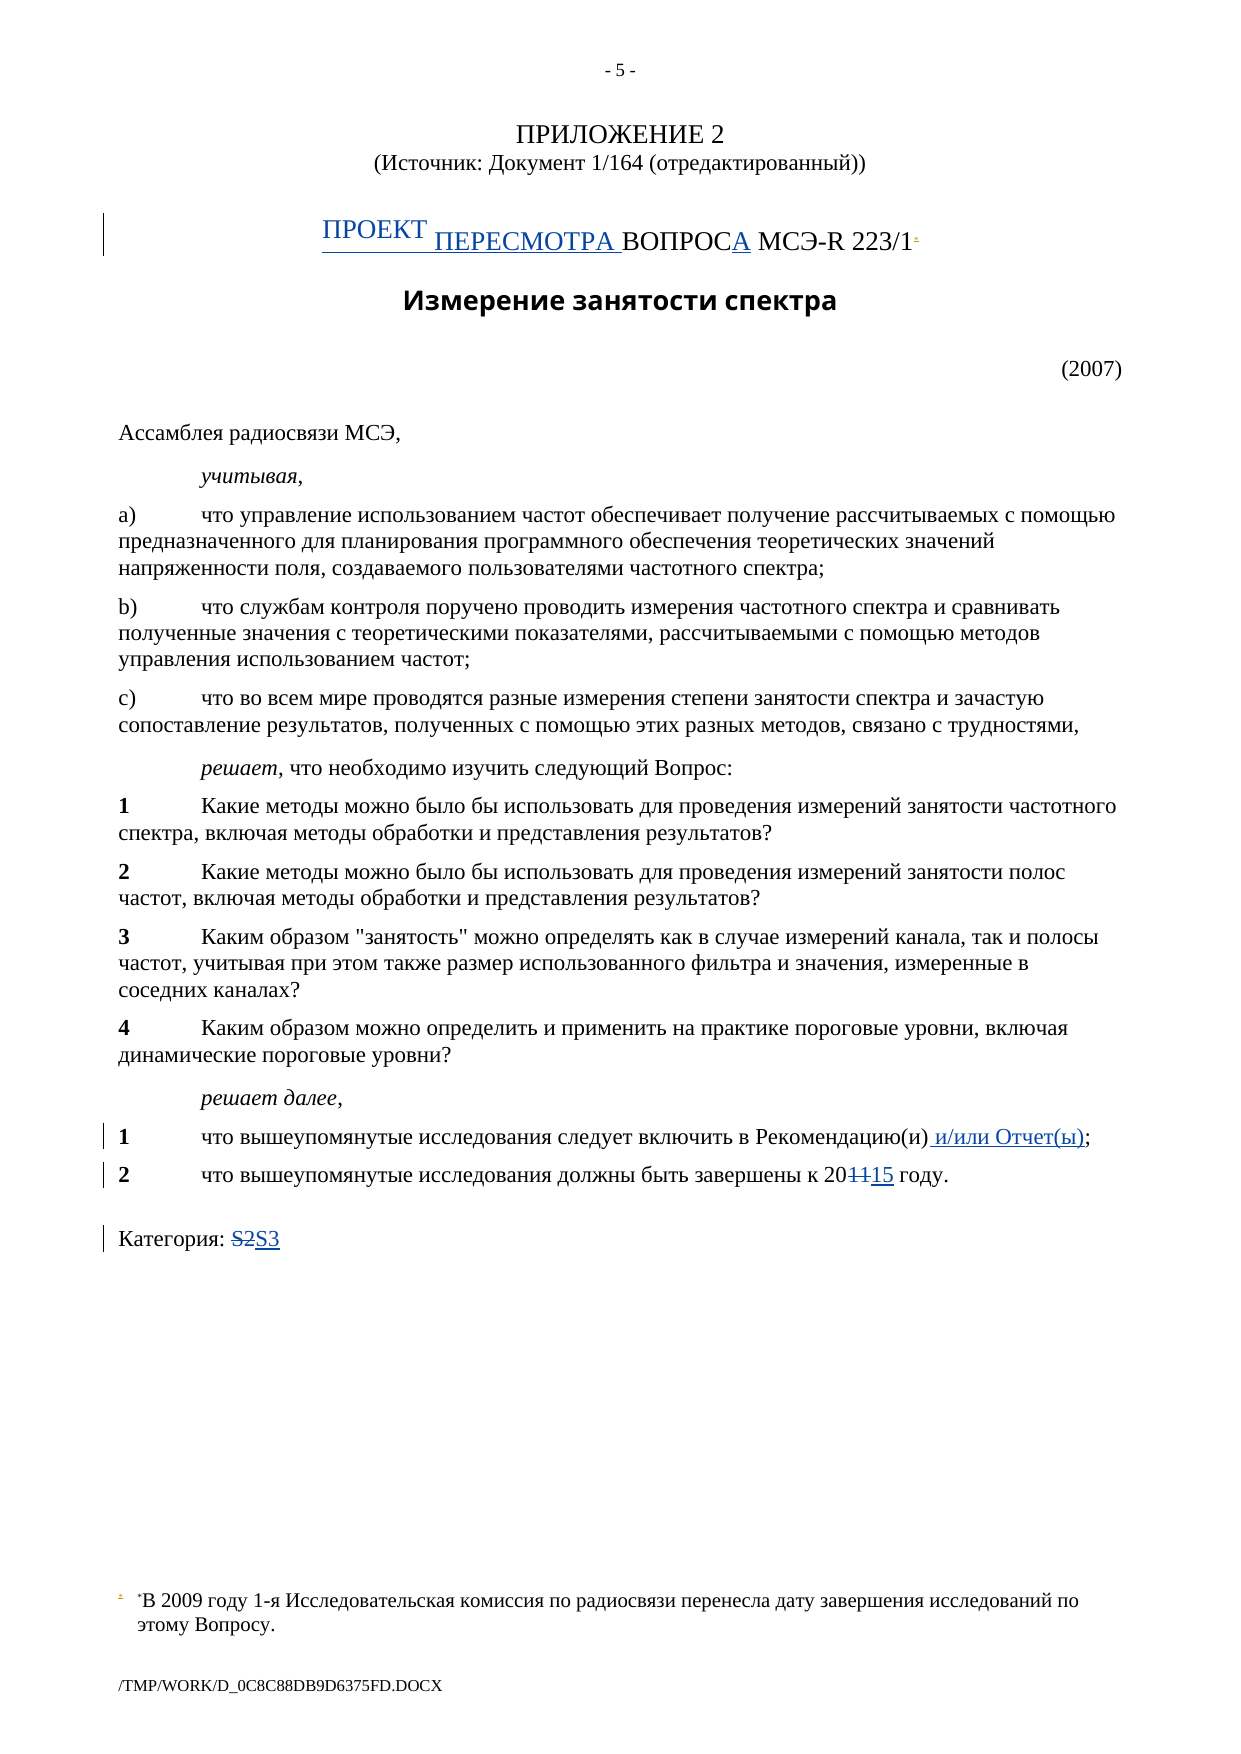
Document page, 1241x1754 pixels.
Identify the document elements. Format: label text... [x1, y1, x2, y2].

text Категория: [118, 1225, 1122, 1252]
title Ассамблея радиосвязи МСЭ, [118, 419, 1122, 446]
text 1 что вышеупомянутые исследования следует включить в Рекомендацию(и); [118, 1123, 1122, 1149]
text (2007) [118, 355, 1122, 382]
text 2 что вышеупомянутые исследования должны быть завершены к 20 году. [118, 1162, 1122, 1188]
text решает, что необходимо изучить следующий Вопрос: [201, 754, 1122, 780]
text 3 Каким образом "занятость" можно определять как в случае измерений канала, так и полосы частот, учитывая при этом также размер использованного фильтра и значения, измеренные в соседних каналах? [118, 923, 1122, 1002]
text Приложение 2 (Источник: Документ 1/164 (отредактированный)) [118, 118, 1122, 176]
text a) что управление использованием частот обеспечивает получение рассчитываемых с помощью предназначенного для планирования программного обеспечения теоретических значений напряженности поля, создаваемого пользователями частотного спектра; [118, 501, 1122, 580]
text c) что во всем мире проводятся разные измерения степени занятости спектра и зачастую сопоставление результатов, полученных с помощью этих разных методов, связано с трудностями, [118, 684, 1122, 737]
text ВОПРОС МСЭ-R 223/1 [118, 213, 1122, 256]
text решает далее, [201, 1084, 1122, 1110]
title Измерение занятости спектра [118, 281, 1122, 318]
text 4 Каким образом можно определить и применить на практике пороговые уровни, включая динамические пороговые уровни? [118, 1014, 1122, 1067]
text 1 Какие методы можно было бы использовать для проведения измерений занятости частотного спектра, включая методы обработки и представления результатов? [118, 792, 1122, 845]
text b) что службам контроля поручено проводить измерения частотного спектра и сравнивать полученные значения с теоретическими показателями, рассчитываемыми с помощью методов управления использованием частот; [118, 593, 1122, 672]
text учитывая, [201, 462, 1122, 489]
text 2 Какие методы можно было бы использовать для проведения измерений занятости полос частот, включая методы обработки и представления результатов? [118, 858, 1122, 910]
